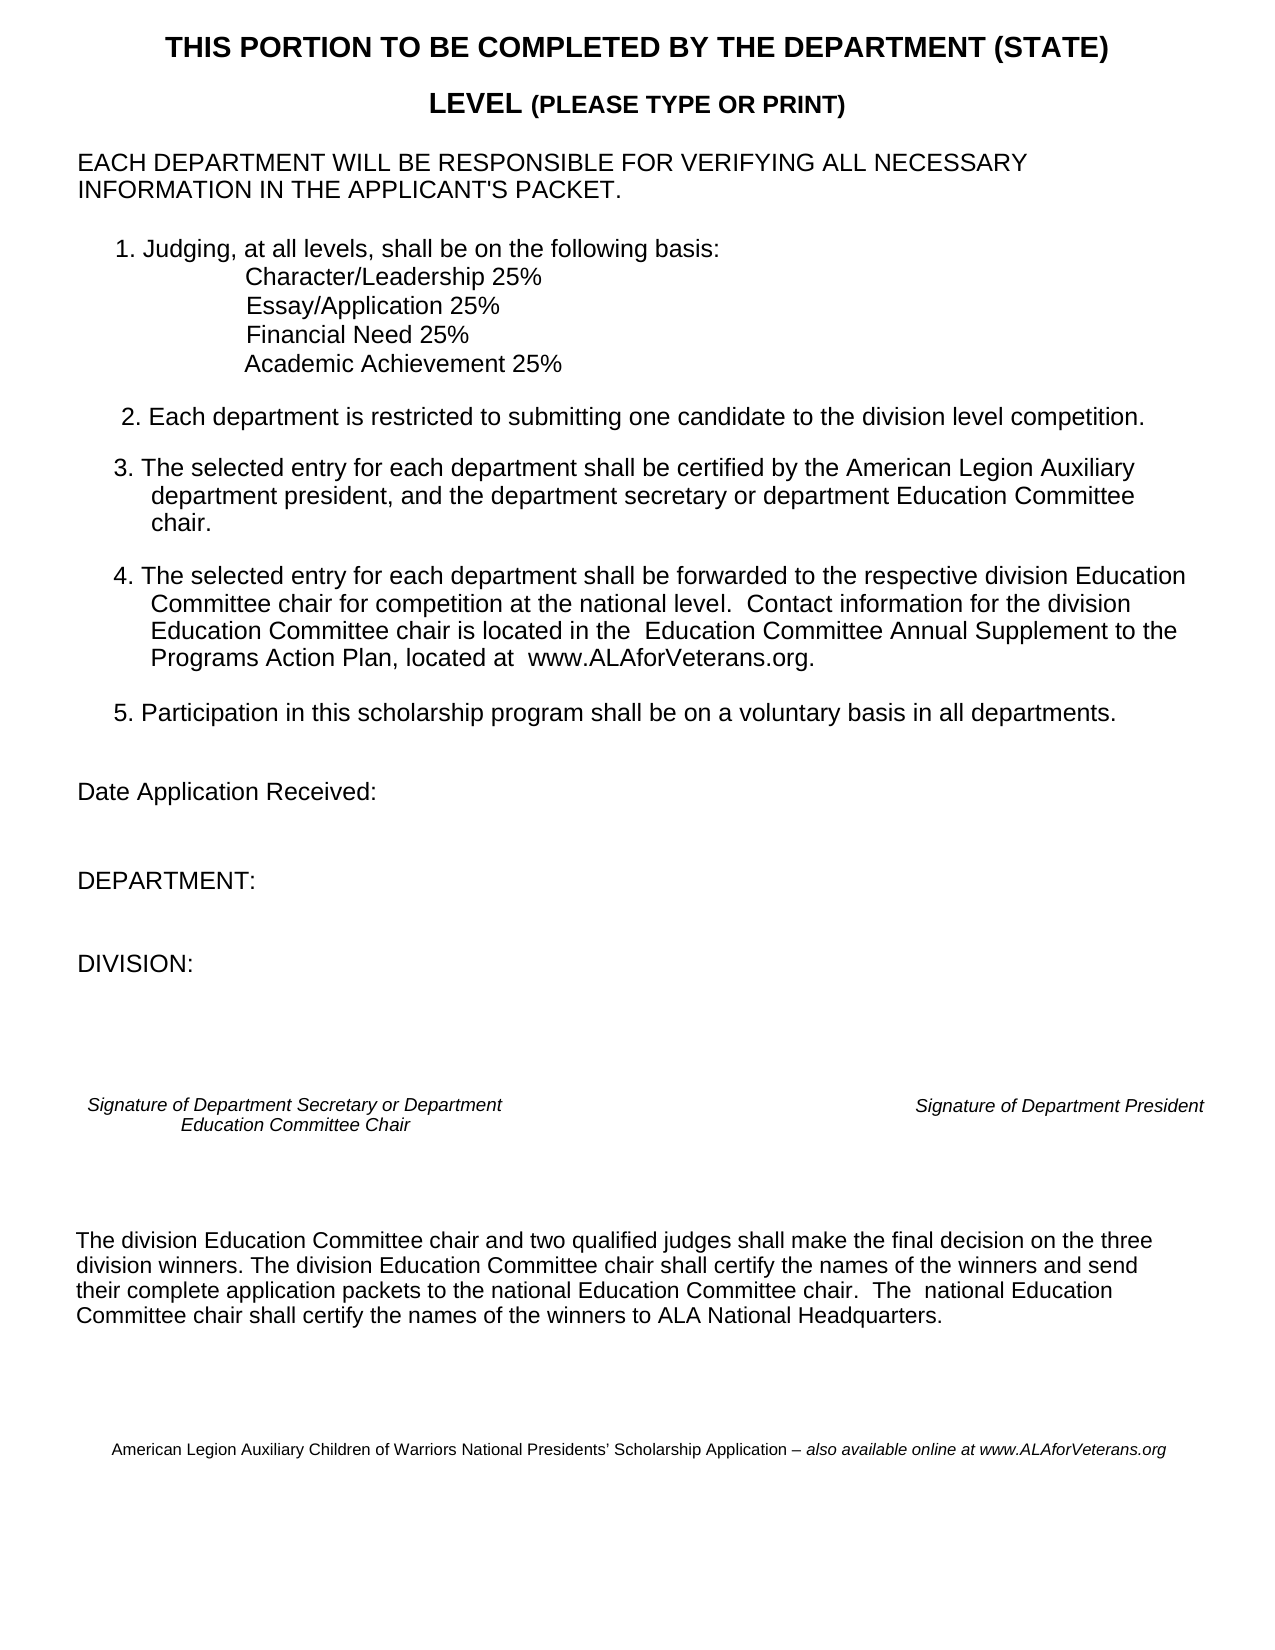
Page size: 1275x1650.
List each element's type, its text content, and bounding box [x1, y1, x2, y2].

text 3. The selected entry for each department shall be certified by the American Legion Auxiliary department president, and the department secretary or department Education Committee chair. [113, 455, 1152, 537]
text 1. Judging, at all levels, shall be on the following basis: [115, 233, 1204, 262]
text Character/Leadership 25% [245, 262, 1204, 291]
text EACH DEPARTMENT WILL BE RESPONSIBLE FOR VERIFYING ALL NECESSARY INFORMATION IN THE APPLICANT'S PACKET. [77, 150, 1033, 204]
text DIVISION: [77, 949, 1204, 978]
text 2. Each department is restricted to submitting one candidate to the division level competition. [63, 402, 1204, 431]
text THIS PORTION TO BE COMPLETED BY THE DEPARTMENT (STATE) LEVEL (PLEASE TYPE OR PRINT) [114, 30, 1160, 119]
text 5. Participation in this scholarship program shall be on a voluntary basis in all departments. Date Application Received: [77, 698, 1125, 805]
text Essay/Application 25% [246, 291, 1204, 320]
text American Legion Auxiliary Children of Warriors National Presidents’ Scholarship Application – also available online at www.ALAforVeterans.org [63, 1440, 1166, 1459]
text Signature of Department President [633, 1095, 1204, 1116]
text The division Education Committee chair and two qualified judges shall make the final decision on the three division winners. The division Education Committee chair shall certify the names of the winners and send their complete application packets to the national Education Committee chair. The national Education Committee chair shall certify the names of the winners to ALA National Headquarters. [75, 1228, 1188, 1329]
text Signature of Department Secretary or Department Education Committee Chair [63, 1095, 527, 1136]
text DEPARTMENT: [77, 866, 1204, 894]
text 4. The selected entry for each department shall be forwarded to the respective division Education Committee chair for competition at the national level. Contact information for the division Education Committee chair is located in the Education Committee Annual Supplement to the Programs Action Plan, located at www.ALAforVeterans.org. [113, 563, 1204, 672]
text Financial Need 25% [246, 320, 1204, 348]
text Academic Achievement 25% [244, 348, 1204, 377]
